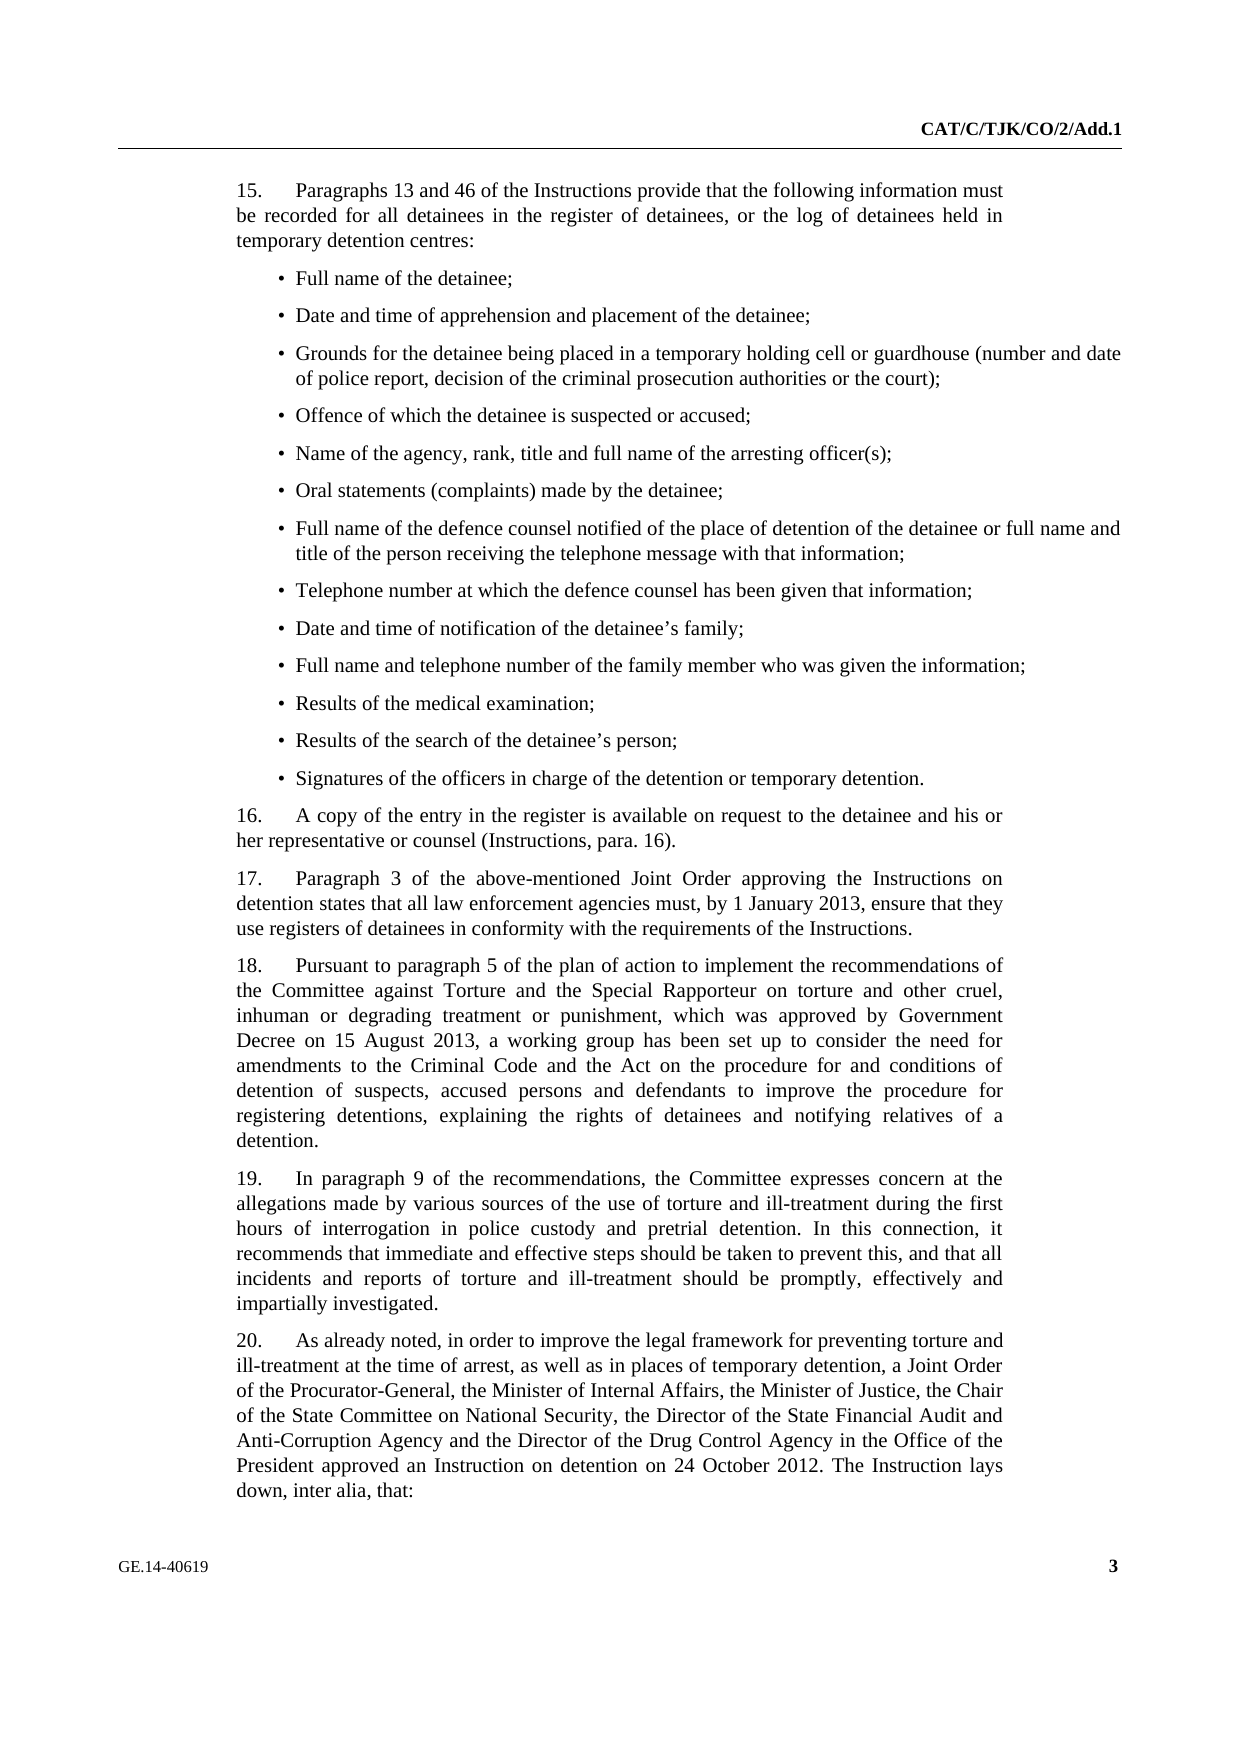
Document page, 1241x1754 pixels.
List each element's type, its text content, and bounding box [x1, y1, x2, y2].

text Name of the agency, rank, title and full name of the arresting officer(s); [278, 440, 1122, 465]
text 15. Paragraphs 13 and 46 of the Instructions provide that the following information must be recorded for all detainees in the register of detainees, or the log of detainees held in temporary detention centres: [236, 177, 1004, 252]
text Signatures of the officers in charge of the detention or temporary detention. [278, 765, 1122, 790]
text Date and time of apprehension and placement of the detainee; [278, 302, 1122, 327]
text Grounds for the detainee being placed in a temporary holding cell or guardhouse (number and date of police report, decision of the criminal prosecution authorities or the court); [278, 340, 1122, 390]
text Full name and telephone number of the family member who was given the information; [278, 652, 1122, 677]
text Oral statements (complaints) made by the detainee; [278, 477, 1122, 502]
text 20. As already noted, in order to improve the legal framework for preventing torture and ill-treatment at the time of arrest, as well as in places of temporary detention, a Joint Order of the Procurator-General, the Minister of Internal Affairs, the Minister of Justice, the Chair of the State Committee on National Security, the Director of the State Financial Audit and Anti-Corruption Agency and the Director of the Drug Control Agency in the Office of the President approved an Instruction on detention on 24 October 2012. The Instruction lays down, inter alia, that: [236, 1327, 1004, 1502]
text Results of the medical examination; [278, 690, 1122, 715]
text Full name of the defence counsel notified of the place of detention of the detainee or full name and title of the person receiving the telephone message with that information; [278, 515, 1122, 565]
text Telephone number at which the defence counsel has been given that information; [278, 577, 1122, 602]
text 18. Pursuant to paragraph 5 of the plan of action to implement the recommendations of the Committee against Torture and the Special Rapporteur on torture and other cruel, inhuman or degrading treatment or punishment, which was approved by Government Decree on 15 August 2013, a working group has been set up to consider the need for amendments to the Criminal Code and the Act on the procedure for and conditions of detention of suspects, accused persons and defendants to improve the procedure for registering detentions, explaining the rights of detainees and notifying relatives of a detention. [236, 952, 1004, 1152]
text 17. Paragraph 3 of the above-mentioned Joint Order approving the Instructions on detention states that all law enforcement agencies must, by 1 January 2013, ensure that they use registers of detainees in conformity with the requirements of the Instructions. [236, 865, 1004, 940]
text Results of the search of the detainee’s person; [278, 727, 1122, 752]
text Offence of which the detainee is suspected or accused; [278, 402, 1122, 427]
text 16. A copy of the entry in the register is available on request to the detainee and his or her representative or counsel (Instructions, para. 16). [236, 802, 1004, 852]
text 19. In paragraph 9 of the recommendations, the Committee expresses concern at the allegations made by various sources of the use of torture and ill-treatment during the first hours of interrogation in police custody and pretrial detention. In this connection, it recommends that immediate and effective steps should be taken to prevent this, and that all incidents and reports of torture and ill-treatment should be promptly, effectively and impartially investigated. [236, 1165, 1004, 1315]
text Date and time of notification of the detainee’s family; [278, 615, 1122, 640]
text Full name of the detainee; [278, 265, 1122, 290]
